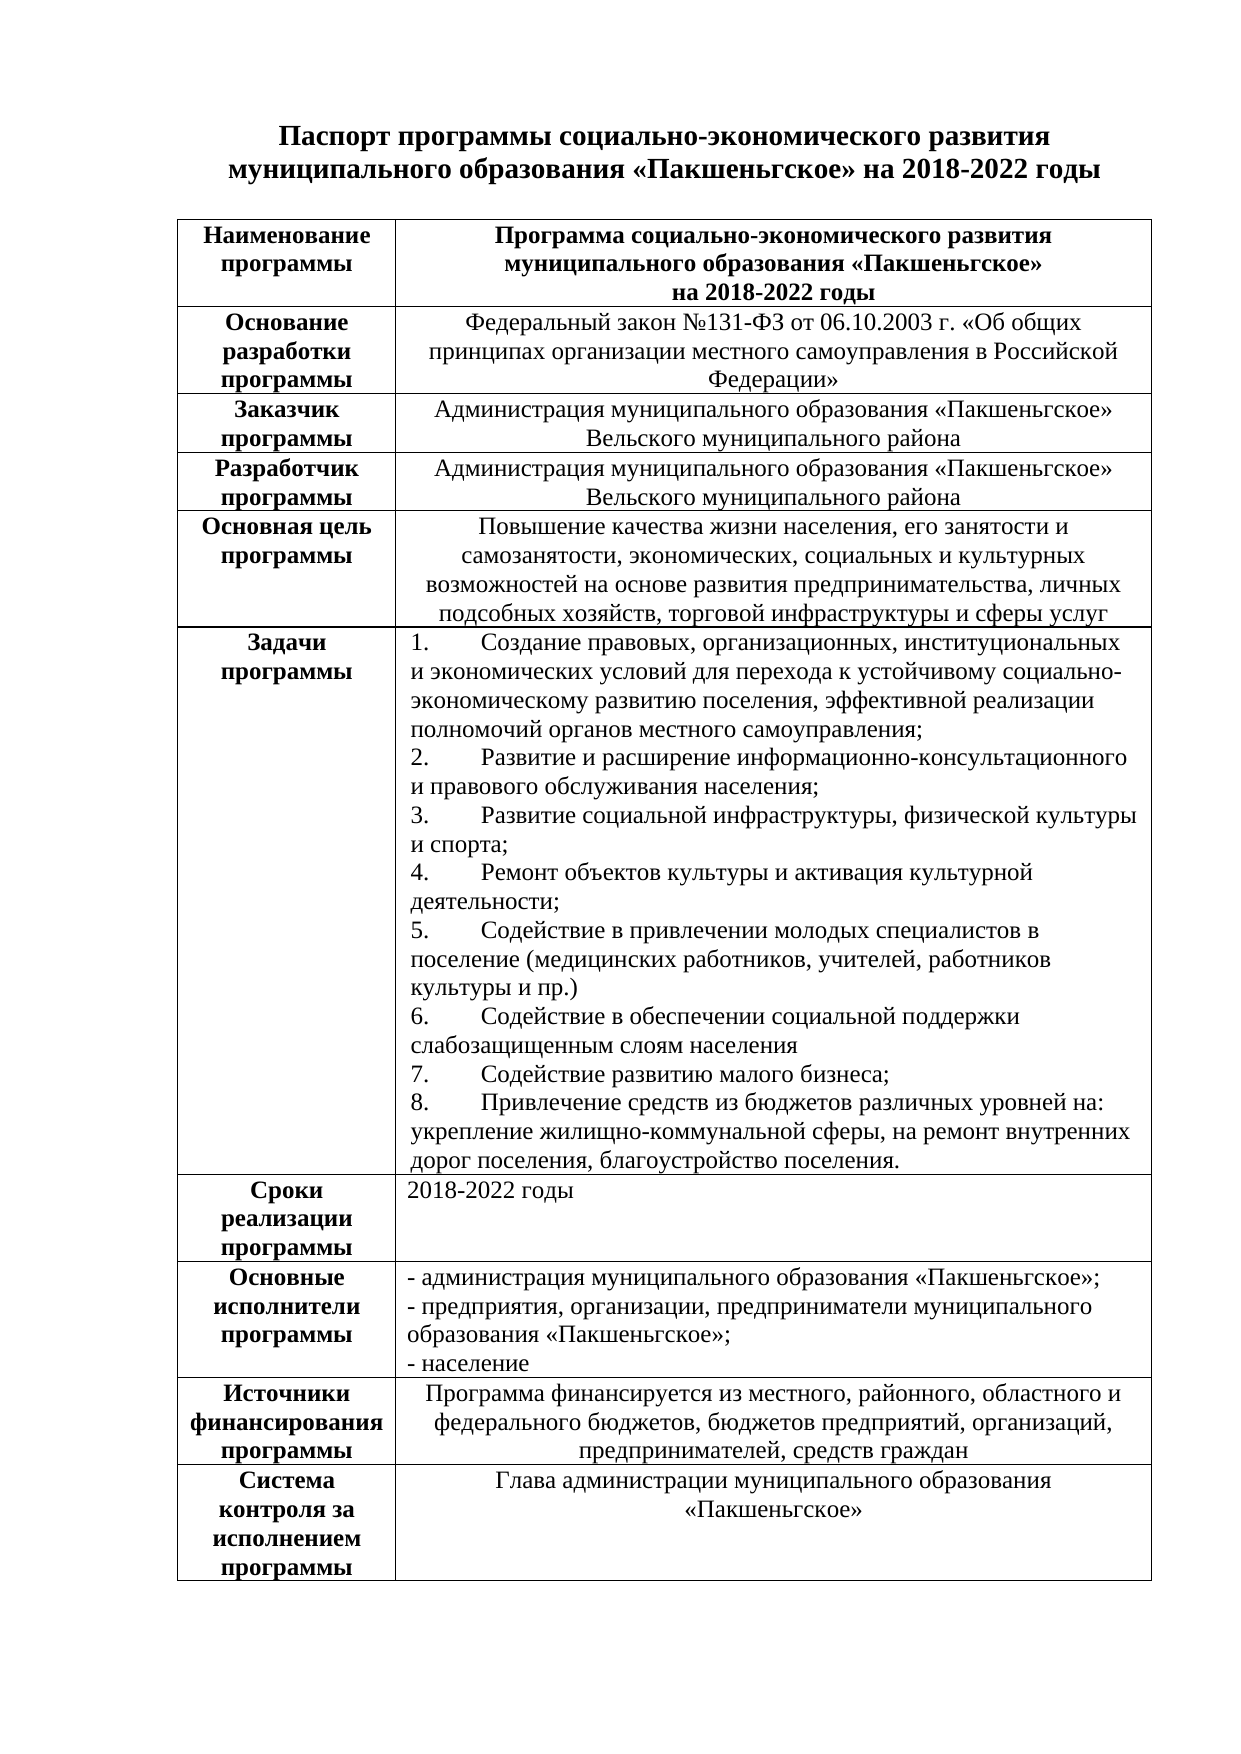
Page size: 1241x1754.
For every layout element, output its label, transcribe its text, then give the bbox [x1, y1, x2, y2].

table_cell Администрация муниципального образования «Пакшеньгское» Вельского муниципального района [396, 453, 1151, 510]
table_cell Повышение качества жизни населения, его занятости и самозанятости, экономических, социальных и культурных возможностей на основе развития предпринимательства, личных подсобных хозяйств, торговой инфраструктуры и сферы услуг [396, 511, 1151, 626]
table_cell Разработчик программы [178, 453, 395, 510]
table_cell 2018-2022 годы [396, 1175, 1151, 1261]
table_cell Федеральный закон №131-ФЗ от 06.10.2003 г. «Об общих принципах организации местного самоуправления в Российской Федерации» [396, 307, 1151, 393]
table_cell Основная цель программы [178, 511, 395, 626]
table_cell Источники финансирования программы [178, 1378, 395, 1464]
text Паспорт программы социально-экономического развития муниципального образования «Пакшеньгское» на 2018-2022 годы [177, 118, 1152, 185]
table_cell Основные исполнители программы [178, 1262, 395, 1377]
table_cell Сроки реализации программы [178, 1175, 395, 1261]
table_cell Программа финансируется из местного, районного, областного и федерального бюджетов, бюджетов предприятий, организаций, предпринимателей, средств граждан [396, 1378, 1151, 1464]
table_cell Система контроля за исполнением программы [178, 1465, 395, 1580]
table_header Программа социально-экономического развития муниципального образования «Пакшеньгское» на 2018-2022 годы [396, 220, 1151, 306]
table_cell - администрация муниципального образования «Пакшеньгское»; - предприятия, организации, предприниматели муниципального образования «Пакшеньгское»; - население [396, 1262, 1151, 1377]
table_cell Задачи программы [178, 628, 395, 1174]
table_cell Основание разработки программы [178, 307, 395, 393]
table_cell Заказчик программы [178, 394, 395, 452]
table_cell Глава администрации муниципального образования «Пакшеньгское» [396, 1465, 1151, 1580]
table_header Наименование программы [178, 220, 395, 306]
table_cell Администрация муниципального образования «Пакшеньгское» Вельского муниципального района [396, 394, 1151, 452]
table_cell Создание правовых, организационных, институциональных и экономических условий для перехода к устойчивому социально-экономическому развитию поселения, эффективной реализации полномочий органов местного самоуправления; Развитие и расширение информационно-консультационного и правового обслуживания населения; Развитие социальной инфраструктуры, физической культуры и спорта; Ремонт объектов культуры и активация культурной деятельности; Содействие в привлечении молодых специалистов в поселение (медицинских работников, учителей, работников культуры и пр.) Содействие в обеспечении социальной поддержки слабозащищенным слоям населения Содействие развитию малого бизнеса; Привлечение средств из бюджетов различных уровней на: укрепление жилищно-коммунальной сферы, на ремонт внутренних дорог поселения, благоустройство поселения. [396, 628, 1151, 1174]
